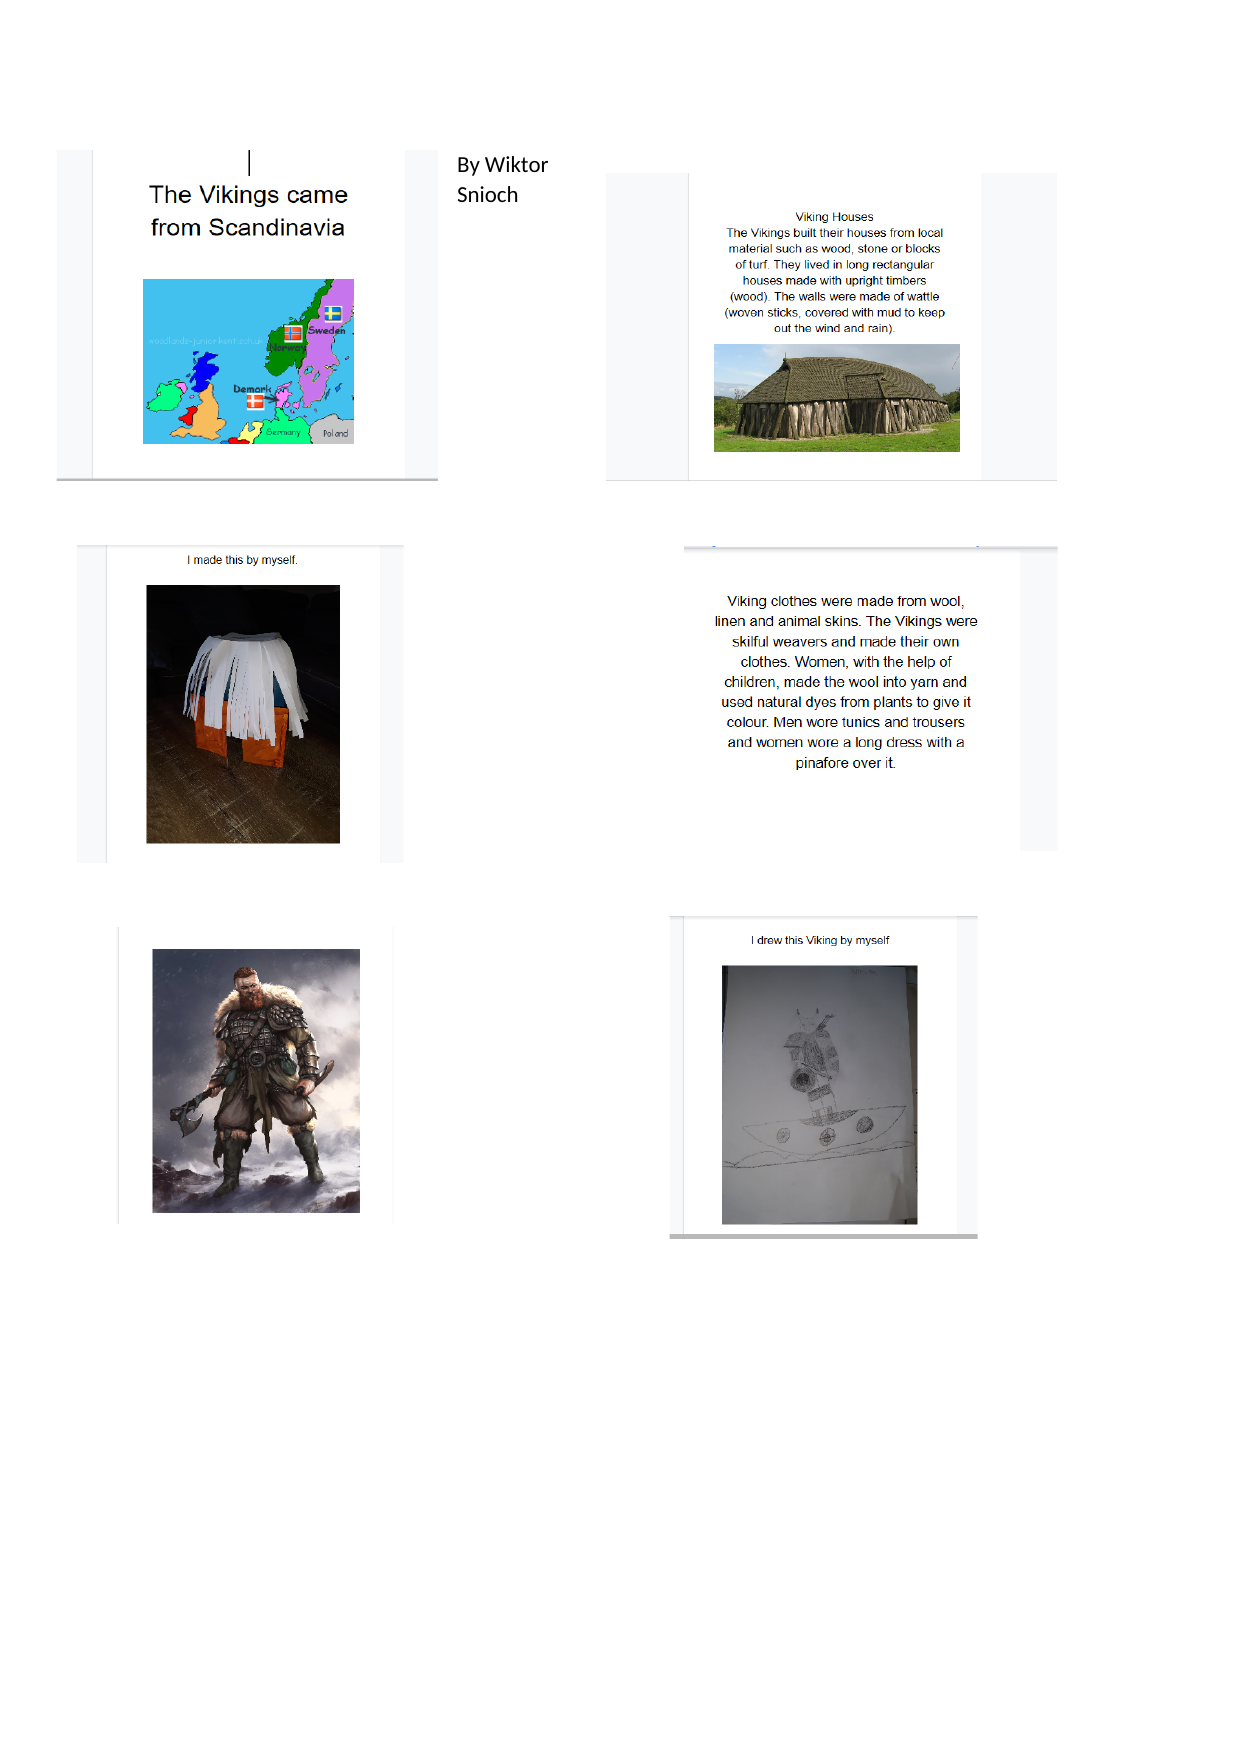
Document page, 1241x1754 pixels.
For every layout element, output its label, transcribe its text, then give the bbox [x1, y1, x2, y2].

picture [605, 173, 1057, 481]
picture [115, 927, 395, 1224]
picture [56, 150, 438, 481]
picture [683, 546, 1058, 851]
picture [76, 545, 404, 863]
picture [669, 916, 978, 1239]
text By Wiktor Snioch [438, 150, 1090, 208]
